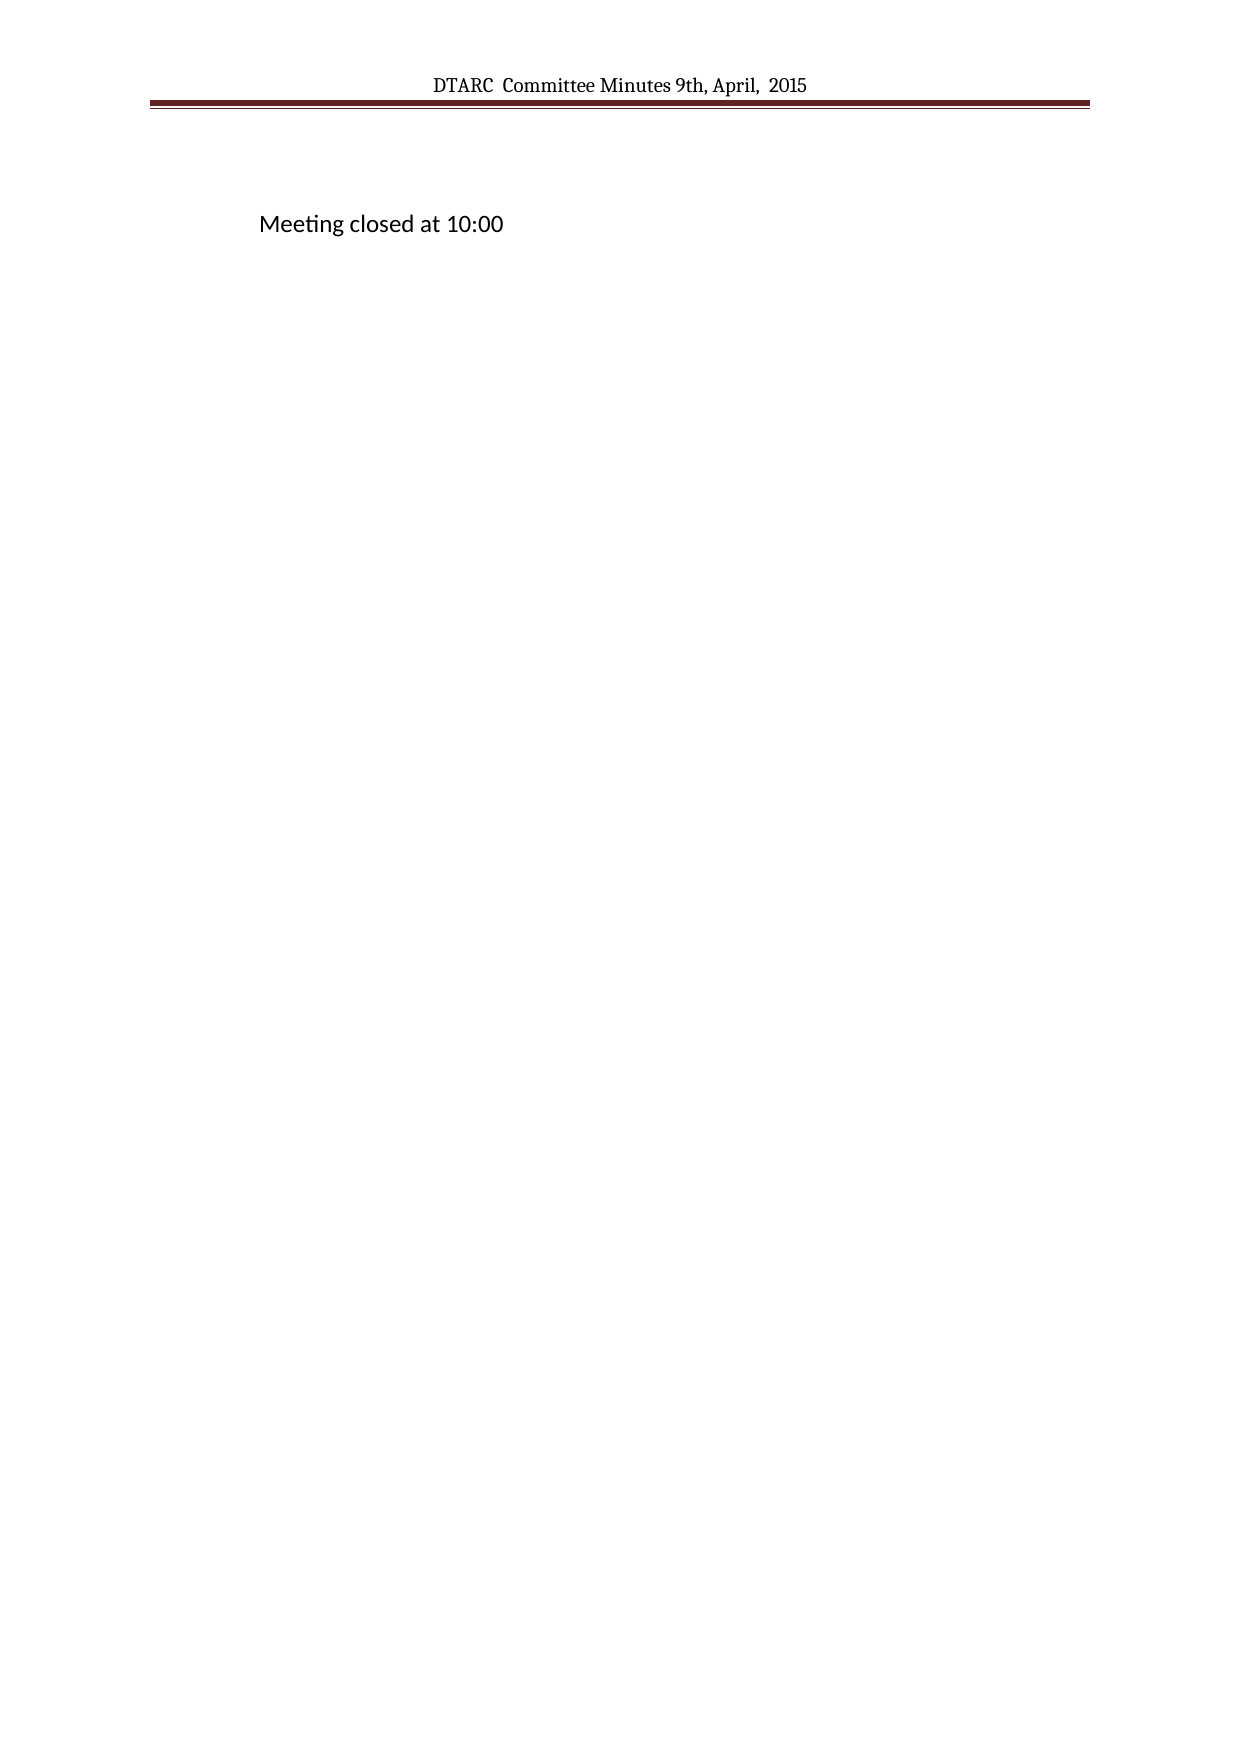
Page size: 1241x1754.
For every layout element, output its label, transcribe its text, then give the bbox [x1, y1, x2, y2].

text Meeting closed at 10:00 [150, 208, 1090, 239]
